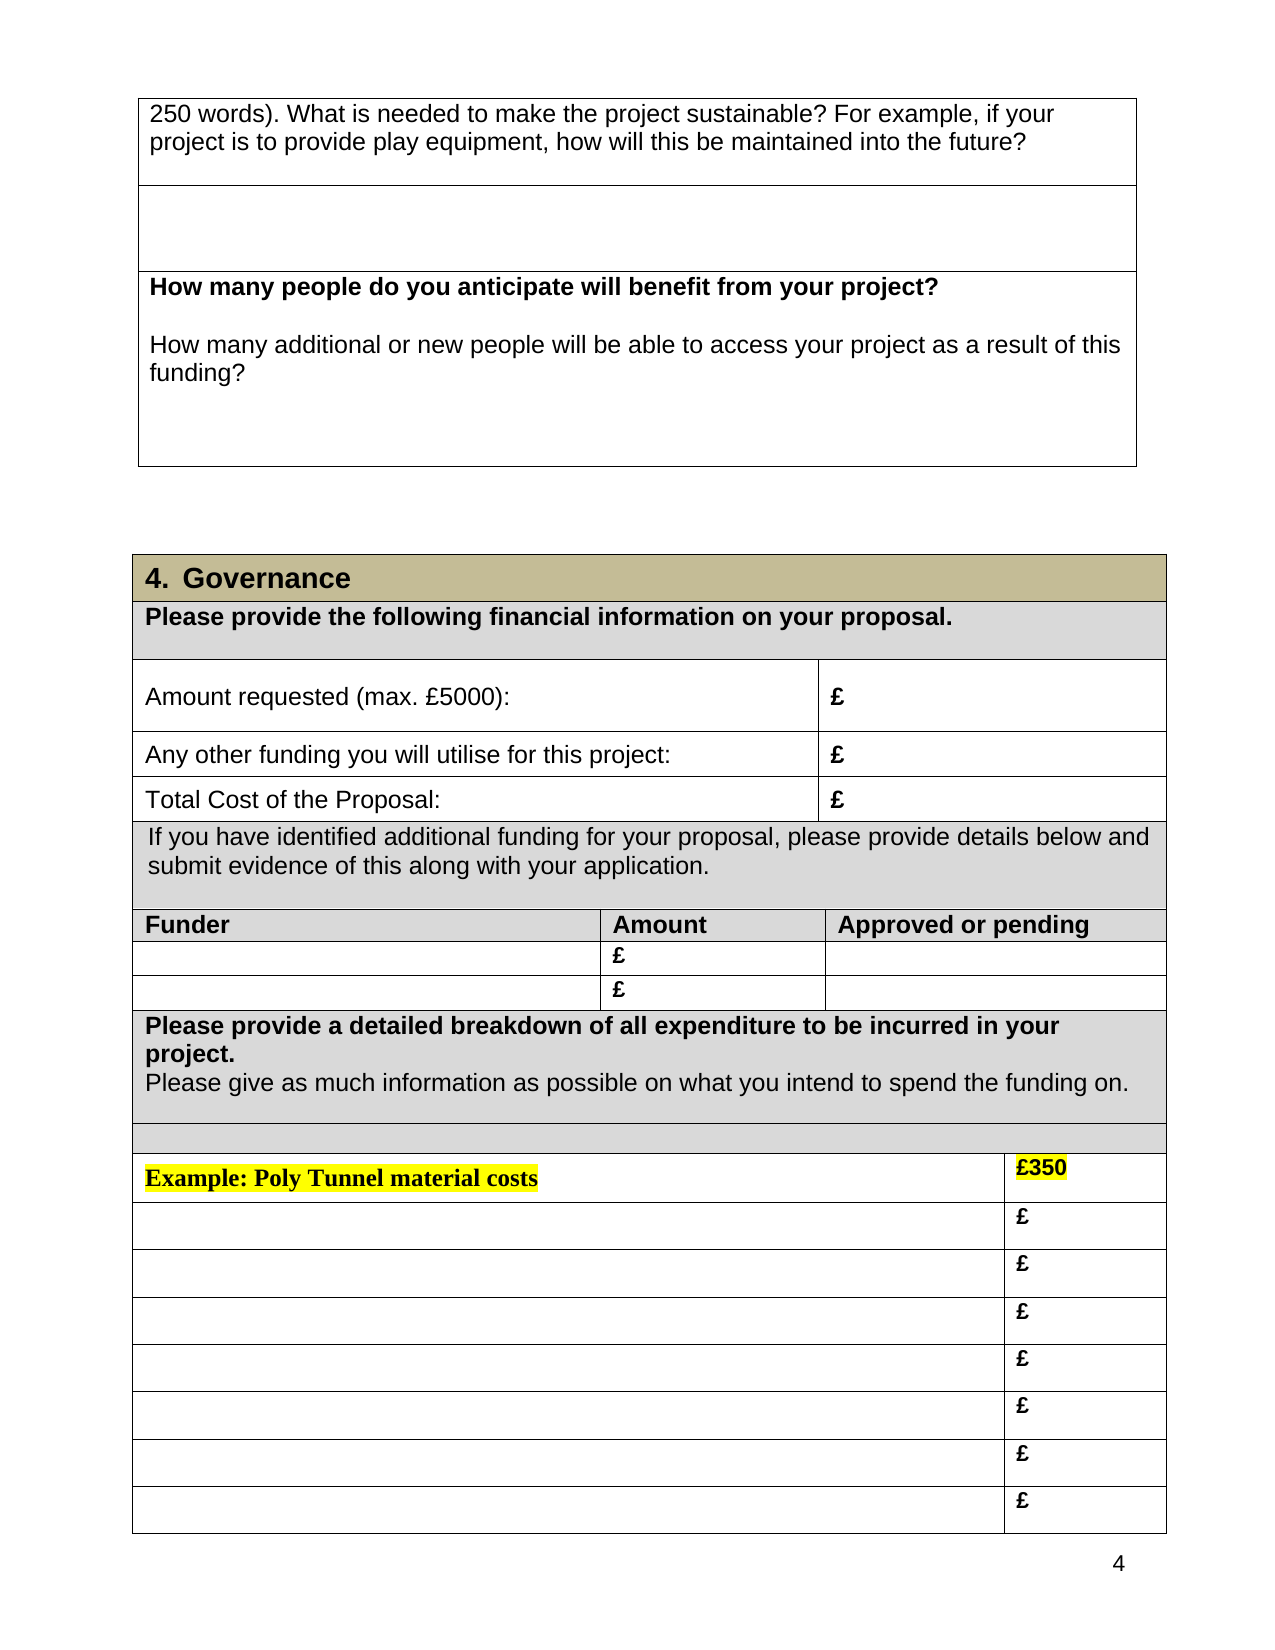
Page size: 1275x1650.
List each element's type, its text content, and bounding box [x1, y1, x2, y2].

table_cell Please provide a detailed breakdown of all expenditure to be incurred in your project. Please give as much information as possible on what you intend to spend the funding on. [133, 1011, 1166, 1123]
table_cell £ [1005, 1487, 1166, 1533]
table_cell Amount requested (max. £5000): [133, 660, 818, 731]
table_cell Total Cost of the Proposal: [133, 777, 818, 821]
table_cell [133, 1250, 1004, 1297]
table_cell [133, 1203, 1004, 1249]
table_cell £ [1005, 1250, 1166, 1297]
table_cell Any other funding you will utilise for this project: [133, 732, 818, 776]
table_cell £ [1005, 1440, 1166, 1486]
table_cell £ [601, 976, 825, 1009]
table_cell Approved or pending [826, 910, 1166, 941]
table_cell £350 [1005, 1154, 1166, 1202]
table_cell £ [819, 777, 1166, 821]
table_cell [133, 1392, 1004, 1438]
table_cell [139, 186, 1136, 271]
table_cell Amount [601, 910, 825, 941]
table_cell [133, 1345, 1004, 1391]
table_cell [133, 1298, 1004, 1344]
table_cell If you have identified additional funding for your proposal, please provide details below and submit evidence of this along with your application. [133, 822, 1166, 908]
table_cell [133, 1124, 1166, 1153]
table_cell £ [819, 660, 1166, 731]
table_cell [133, 976, 600, 1009]
table_cell [133, 1487, 1004, 1533]
table_cell [133, 1440, 1004, 1486]
table_cell £ [601, 942, 825, 975]
table_cell [826, 942, 1166, 975]
table_cell £ [1005, 1392, 1166, 1438]
table_cell £ [1005, 1345, 1166, 1391]
table_cell £ [819, 732, 1166, 776]
table_cell Example: Poly Tunnel material costs [133, 1154, 1004, 1202]
table_cell £ [1005, 1203, 1166, 1249]
table_cell [826, 976, 1166, 1009]
table_cell How many people do you anticipate will benefit from your project? How many additional or new people will be able to access your project as a result of this funding? [139, 272, 1136, 466]
table_cell Please provide the following financial information on your proposal. [133, 602, 1166, 659]
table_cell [139, 99, 1136, 185]
table_cell Funder [133, 910, 600, 941]
table_cell £ [1005, 1298, 1166, 1344]
table_cell [133, 942, 600, 975]
table_header Governance [133, 555, 1166, 601]
